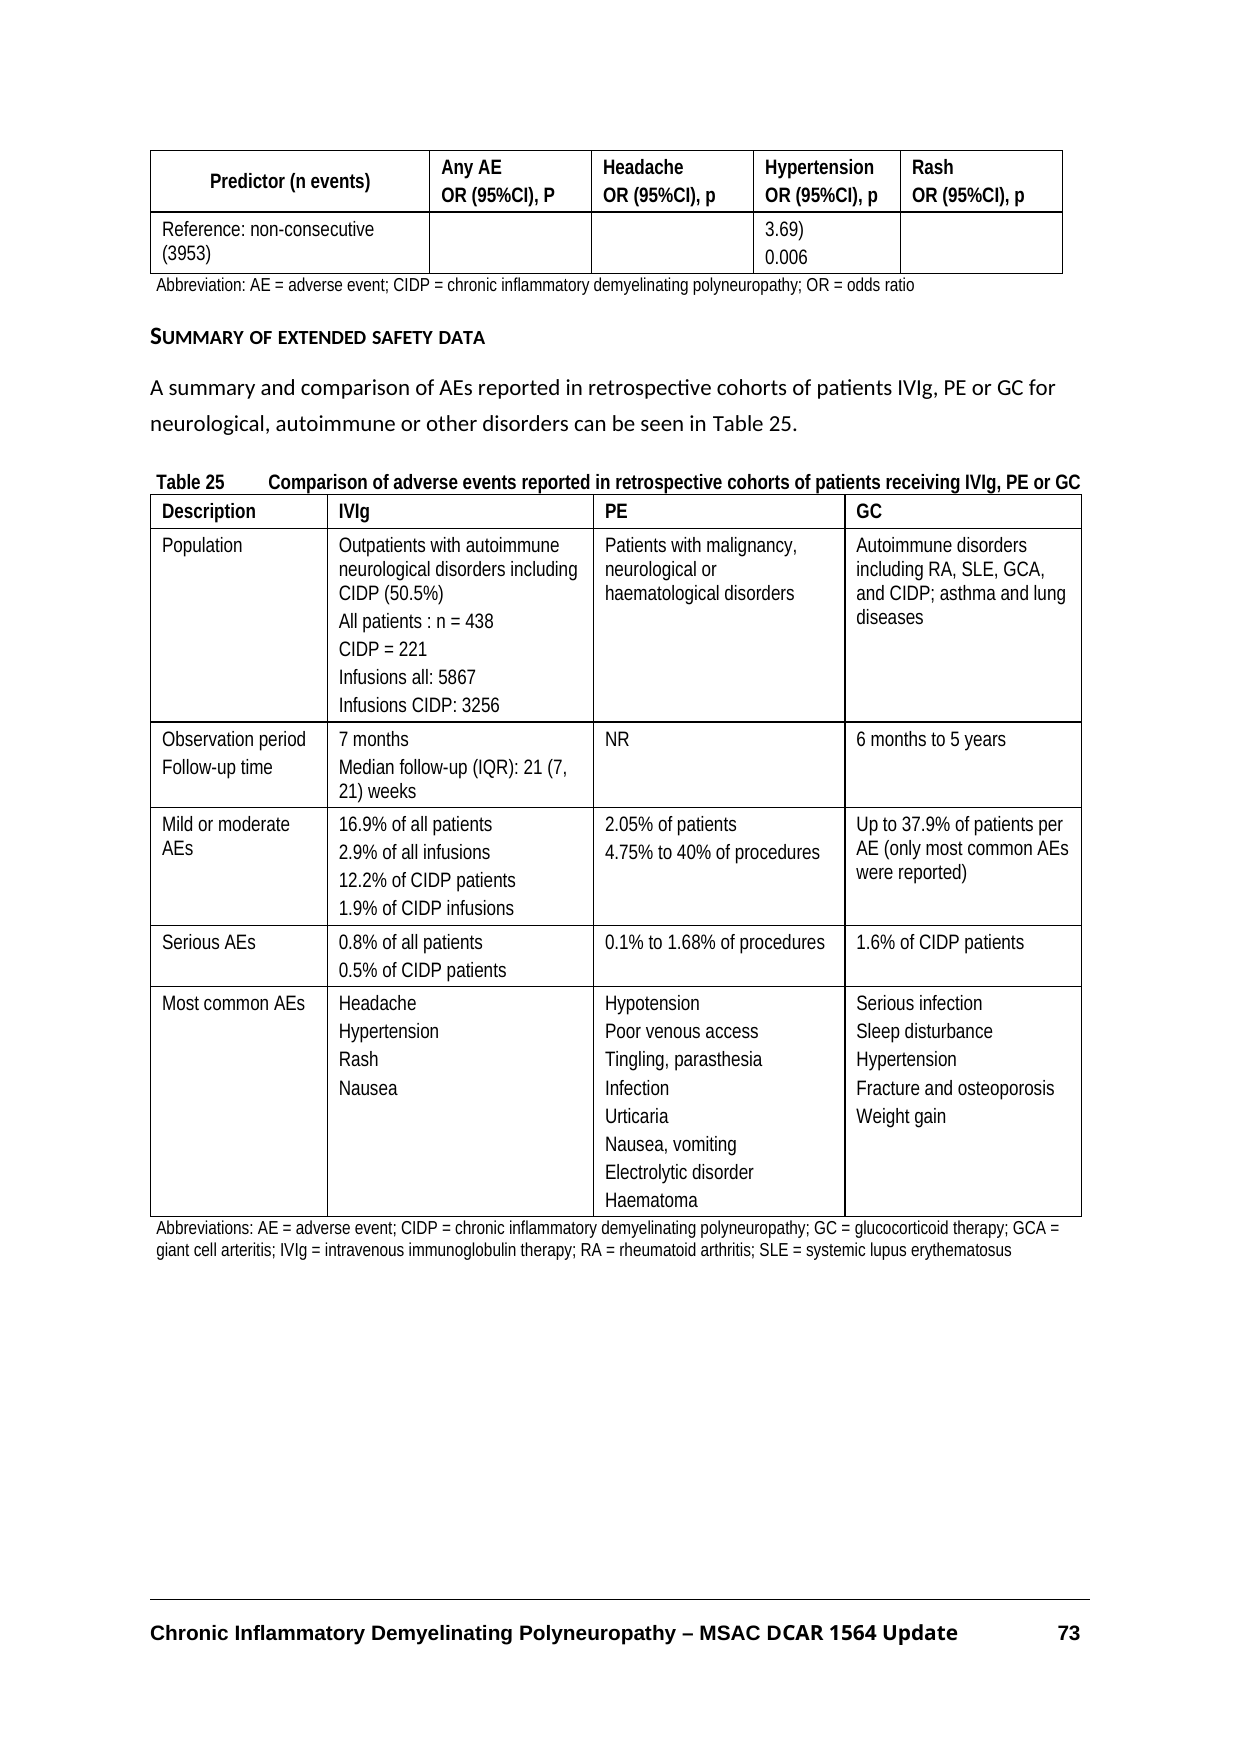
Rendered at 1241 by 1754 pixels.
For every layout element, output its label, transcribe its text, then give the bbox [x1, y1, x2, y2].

table_cell - [430, 213, 591, 273]
table_header IVIg [328, 495, 593, 528]
table_cell Mild or moderate AEs [151, 808, 327, 924]
table_cell Outpatients with autoimmune neurological disorders including CIDP (50.5%) All patients : n = 438 CIDP = 221 Infusions all: 5867 Infusions CIDP: 3256 [328, 529, 593, 721]
table_cell 0.8% of all patients 0.5% of CIDP patients [328, 926, 593, 986]
text Abbreviations: AE = adverse event; CIDP = chronic inflammatory demyelinating polyneuropathy; GC = glucocorticoid therapy; GCA = giant cell arteritis; IVIg = intravenous immunoglobulin therapy; RA = rheumatoid arthritis; SLE = systemic lupus erythematosus [156, 1217, 1084, 1260]
table_header GC [846, 495, 1081, 528]
subtitle Table 25 Comparison of adverse events reported in retrospective cohorts of patients receiving IVIg, PE or GC [156, 470, 1084, 494]
text Abbreviation: AE = adverse event; CIDP = chronic inflammatory demyelinating polyneuropathy; OR = odds ratio [156, 274, 1084, 296]
table_header Hypertension OR (95%CI), p [754, 151, 900, 211]
table_cell Autoimmune disorders including RA, SLE, GCA, and CIDP; asthma and lung diseases [846, 529, 1081, 721]
table_cell Hypotension Poor venous access Tingling, parasthesia Infection Urticaria Nausea, vomiting Electrolytic disorder Haematoma [594, 987, 844, 1216]
text A summary and comparison of AEs reported in retrospective cohorts of patients IVIg, PE or GC for neurological, autoimmune or other disorders can be seen in Table 25. [150, 373, 1090, 437]
table_header Predictor (n events) [151, 151, 429, 211]
table_header Headache OR (95%CI), p [592, 151, 753, 211]
table_cell Headache Hypertension Rash Nausea [328, 987, 593, 1216]
table_cell - [592, 213, 753, 273]
table_header Rash OR (95%CI), p [901, 151, 1062, 211]
table_cell Serious AEs [151, 926, 327, 986]
table_cell 7 months Median follow-up (IQR): 21 (7, 21) weeks [328, 723, 593, 807]
table_cell 0.1% to 1.68% of procedures [594, 926, 844, 986]
table_cell 16.9% of all patients 2.9% of all infusions 12.2% of CIDP patients 1.9% of CIDP infusions [328, 808, 593, 924]
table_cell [151, 213, 429, 273]
table_cell 6 months to 5 years [846, 723, 1081, 807]
table_cell Population [151, 529, 327, 721]
table_header PE [594, 495, 844, 528]
table_cell 1.6% of CIDP patients [846, 926, 1081, 986]
table_cell 2.15 (1.26, 3.69) 0.006 [754, 213, 900, 273]
table_cell Up to 37.9% of patients per AE (only most common AEs were reported) [846, 808, 1081, 924]
table_cell Serious infection Sleep disturbance Hypertension Fracture and osteoporosis Weight gain [846, 987, 1081, 1216]
table_header Any AE OR (95%CI), P [430, 151, 591, 211]
subtitle Summary of extended safety data [150, 321, 1090, 351]
table_cell 2.05% of patients 4.75% to 40% of procedures [594, 808, 844, 924]
table_cell Patients with malignancy, neurological or haematological disorders [594, 529, 844, 721]
table_cell Most common AEs [151, 987, 327, 1216]
table_cell Observation period Follow-up time [151, 723, 327, 807]
table_header Description [151, 495, 327, 528]
table_cell NR [594, 723, 844, 807]
table_cell - [901, 213, 1062, 273]
